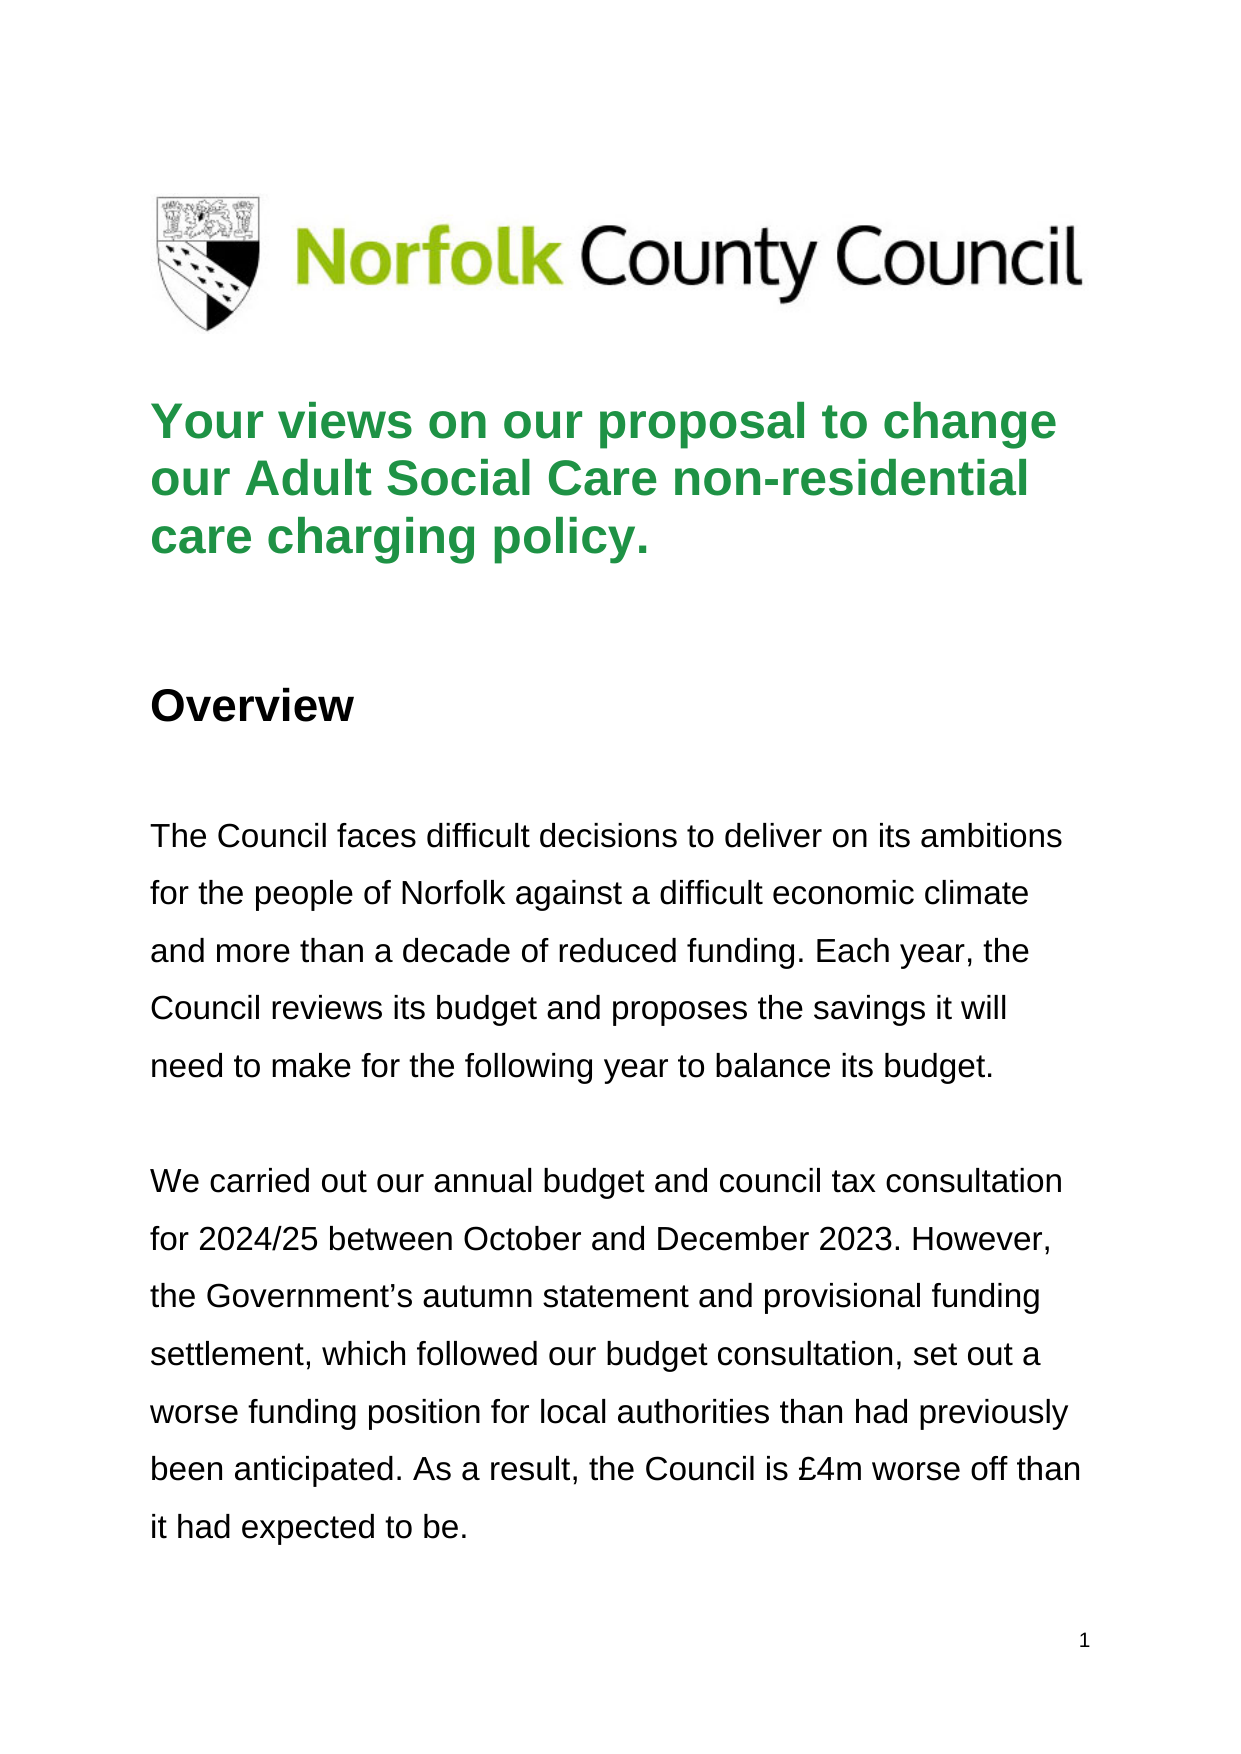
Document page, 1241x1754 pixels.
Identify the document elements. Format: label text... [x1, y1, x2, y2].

text We carried out our annual budget and council tax consultation for 2024/25 between October and December 2023. However, the Government’s autumn statement and provisional funding settlement, which followed our budget consultation, set out a worse funding position for local authorities than had previously been anticipated. As a result, the Council is £4m worse off than it had expected to be. [150, 1161, 1090, 1545]
subtitle Overview [150, 679, 1090, 732]
subtitle Your views on our proposal to change our Adult Social Care non-residential care charging policy. [150, 391, 1090, 564]
picture [150, 193, 1089, 334]
text The Council faces difficult decisions to deliver on its ambitions for the people of Norfolk against a difficult economic climate and more than a decade of reduced funding. Each year, the Council reviews its budget and proposes the savings it will need to make for the following year to balance its budget. [150, 816, 1090, 1084]
